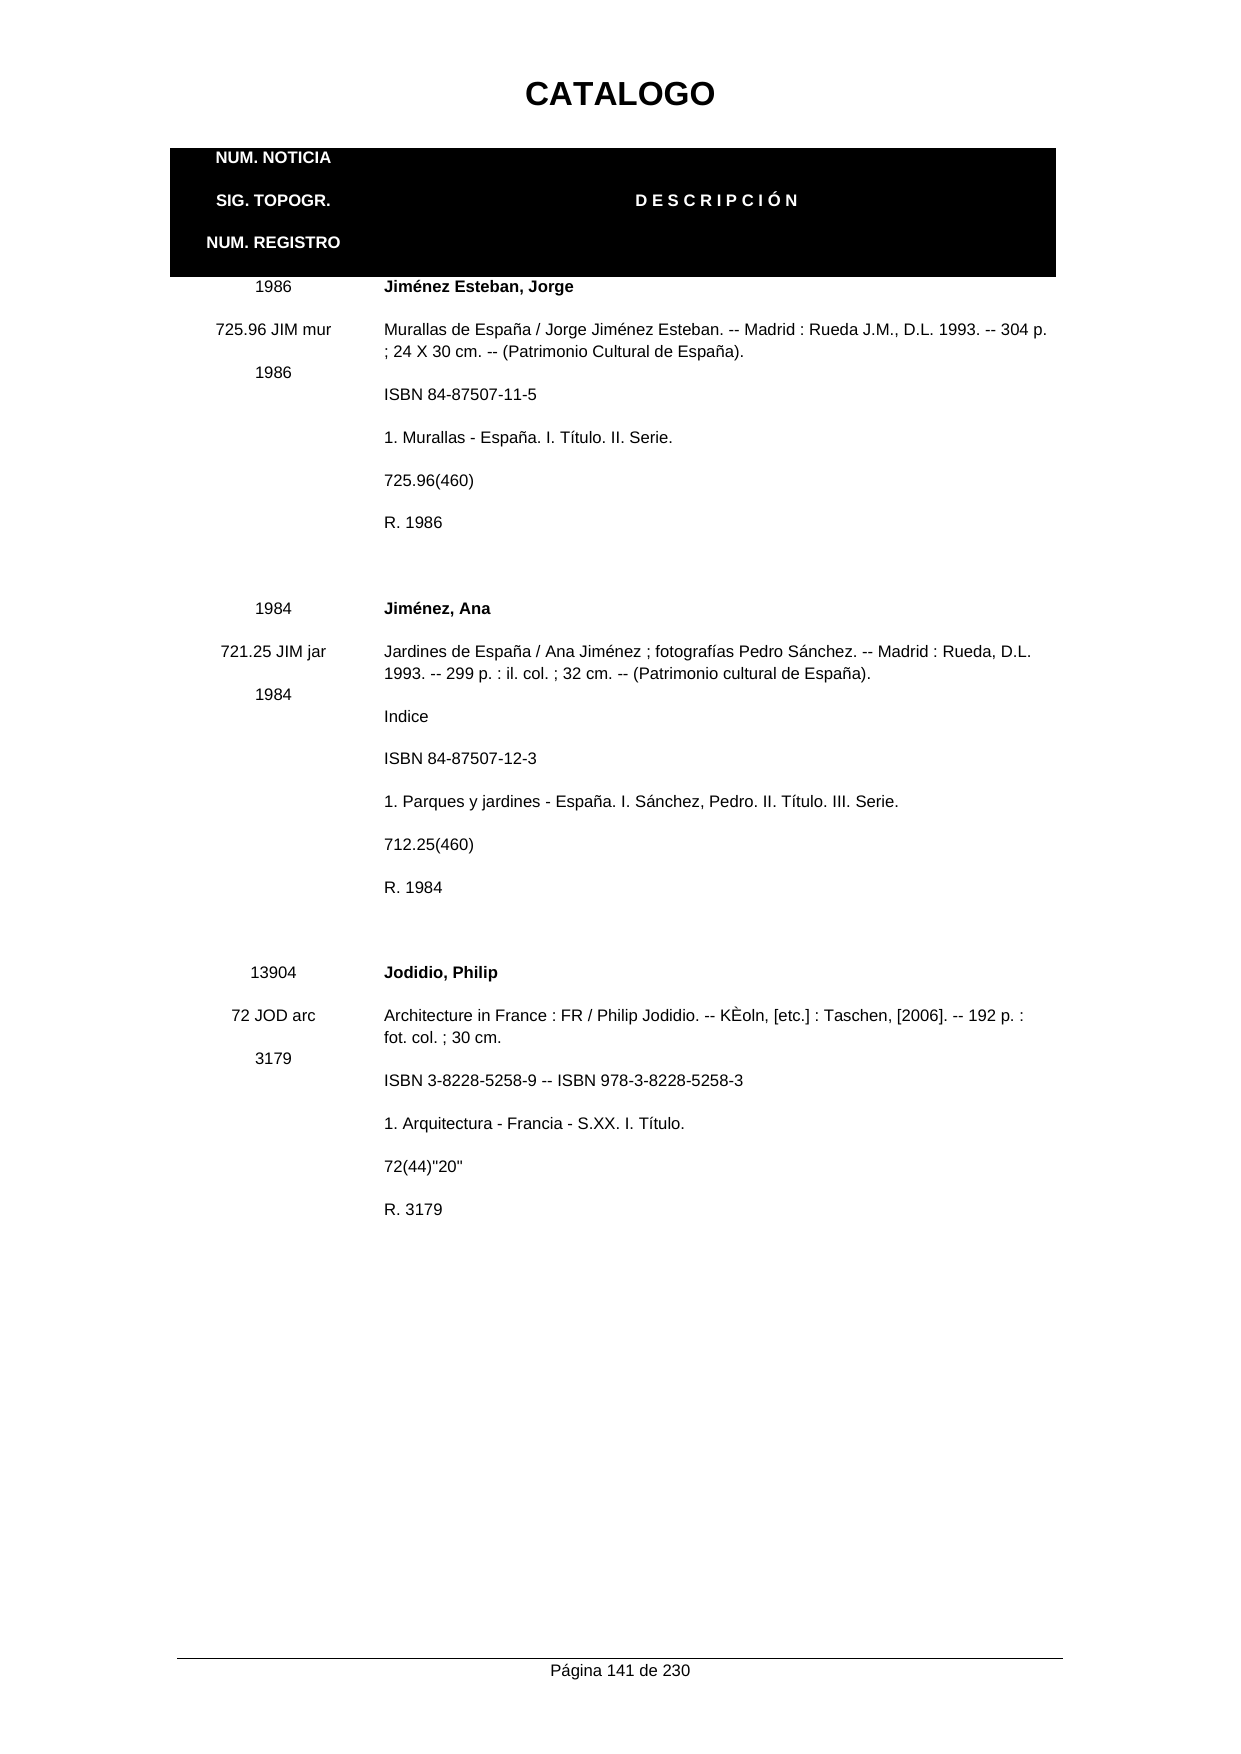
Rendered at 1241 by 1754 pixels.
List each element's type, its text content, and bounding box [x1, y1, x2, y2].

table_cell 1984 721.25 JIM jar 1984 [170, 599, 377, 963]
table_cell Jiménez, Ana Jardines de España / Ana Jiménez ; fotografías Pedro Sánchez. -- Madrid : Rueda, D.L. 1993. -- 299 p. : il. col. ; 32 cm. -- (Patrimonio cultural de España). Indice ISBN 84-87507-12-3 1. Parques y jardines - España. I. Sánchez, Pedro. II. Título. III. Serie. 712.25(460) R. 1984 [377, 599, 1056, 963]
table_cell Jiménez Esteban, Jorge Murallas de España / Jorge Jiménez Esteban. -- Madrid : Rueda J.M., D.L. 1993. -- 304 p. ; 24 X 30 cm. -- (Patrimonio Cultural de España). ISBN 84-87507-11-5 1. Murallas - España. I. Título. II. Serie. 725.96(460) R. 1986 [377, 277, 1056, 599]
table_cell 13904 72 JOD arc 3179 [170, 963, 377, 1285]
table_cell Jodidio, Philip Architecture in France : FR / Philip Jodidio. -- KÈoln, [etc.] : Taschen, [2006]. -- 192 p. : fot. col. ; 30 cm. ISBN 3-8228-5258-9 -- ISBN 978-3-8228-5258-3 1. Arquitectura - Francia - S.XX. I. Título. 72(44)"20" R. 3179 [377, 963, 1056, 1285]
table_cell 1986 725.96 JIM mur 1986 [170, 277, 377, 599]
table_header NUM. NOTICIA SIG. TOPOGR. NUM. REGISTRO [170, 148, 377, 277]
table_header D E S C R I P C I Ó N [377, 148, 1056, 277]
